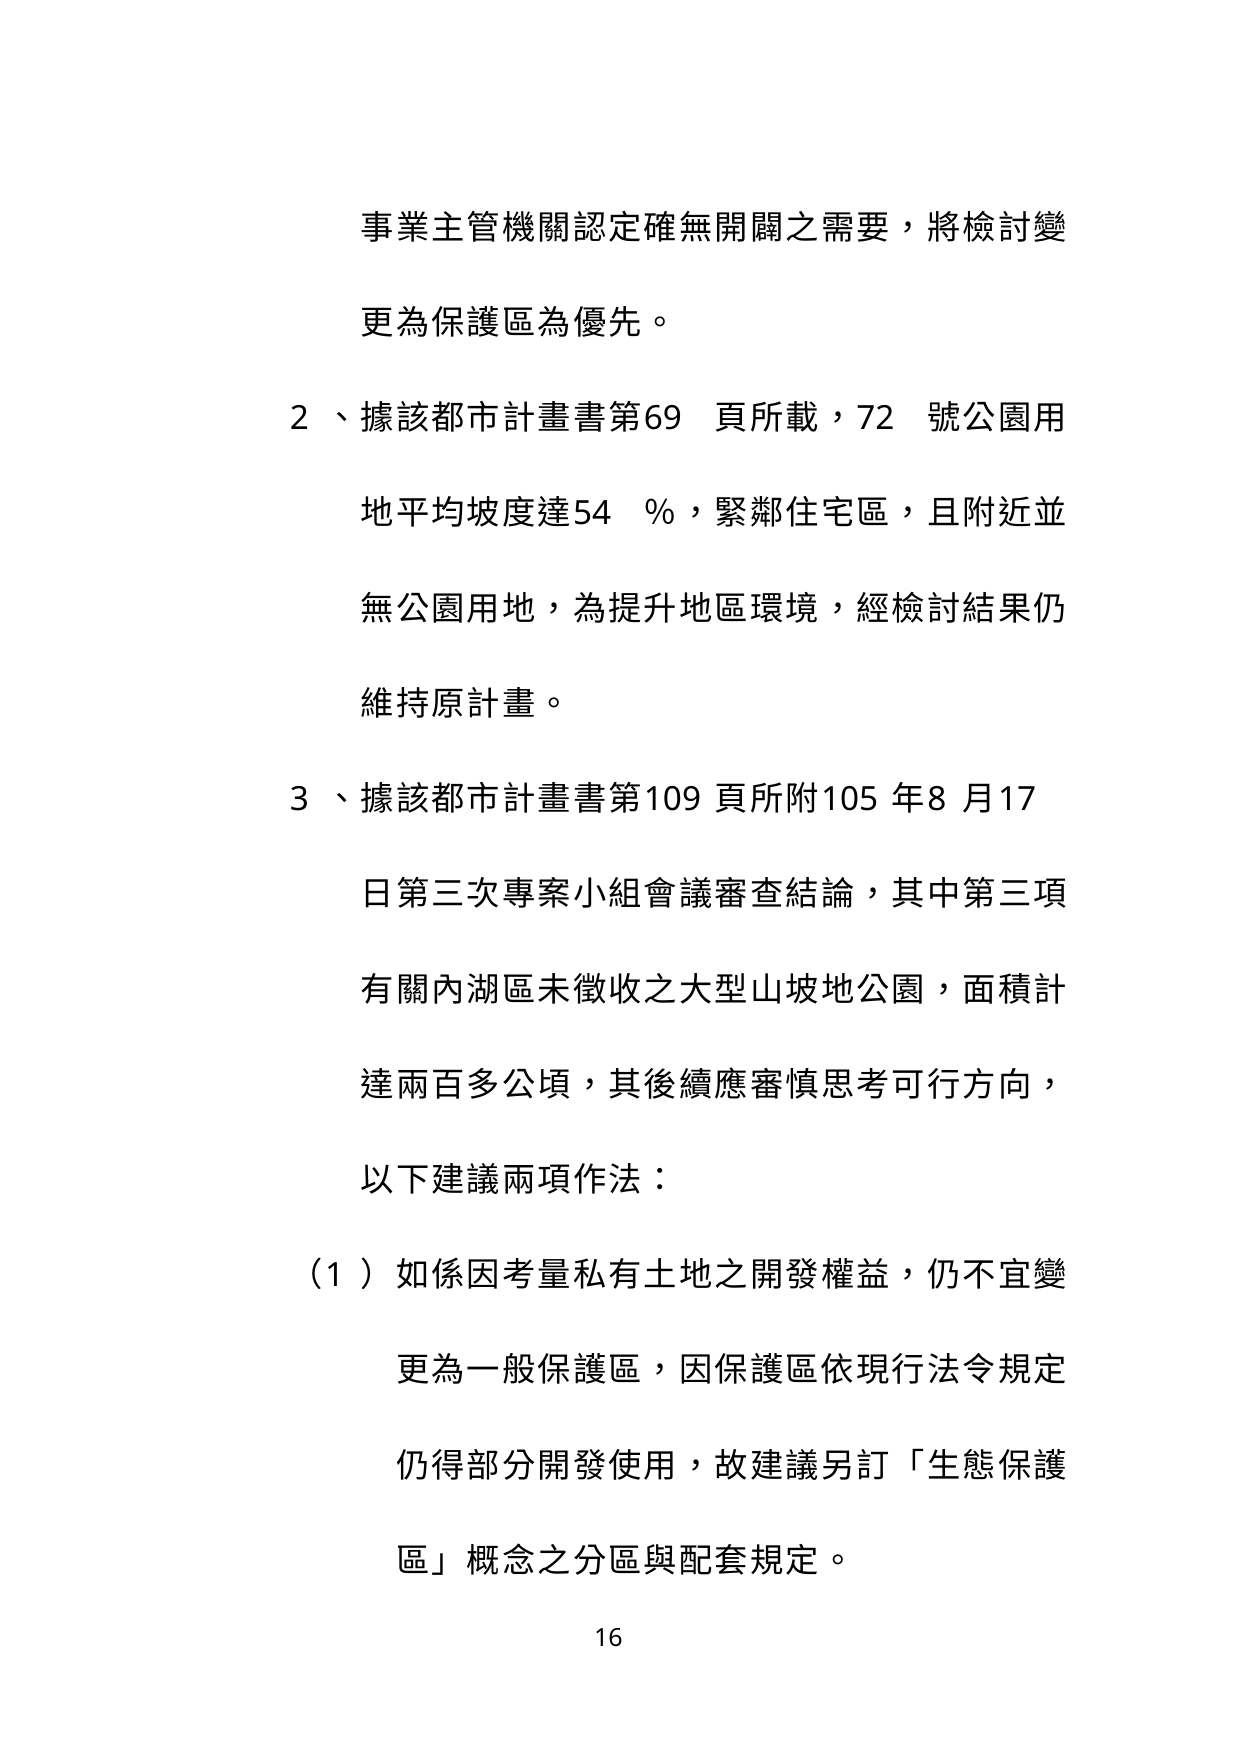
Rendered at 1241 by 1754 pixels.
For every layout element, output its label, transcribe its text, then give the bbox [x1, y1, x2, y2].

subtitle 據該都市計畫書第109頁所附105年8月17日第三次專案小組會議審查結論，其中第三項：有關內湖區未徵收之大型山坡地公園，面積計達兩百多公頃，其後續應審慎思考可行方向，以下建議兩項作法： [272, 748, 1069, 1224]
subtitle 如係因考量私有土地之開發權益，仍不宜變更為一般保護區，因保護區依現行法令規定仍得部分開發使用，故建議另訂「生態保護區」概念之分區與配套規定。 [272, 1224, 1069, 1605]
subtitle 據該都市計畫書第63頁，有關「土地使用檢討原則」部分，摘述該區公共設施檢討原則如下：……平均坡度超過30％或位於環境敏感地區、中高、高山崩潛感區等具有潛在開發風險之公共設施用地，經各該公共設施用地目的事業主管機關認定確無開闢之需要，將檢討變更為保護區為優先。 [272, 177, 1069, 368]
subtitle 據該都市計畫書第69頁所載，72號公園用地平均坡度達54％，緊鄰住宅區，且附近並無公園用地，為提升地區環境，經檢討結果仍維持原計畫。 [272, 368, 1069, 748]
